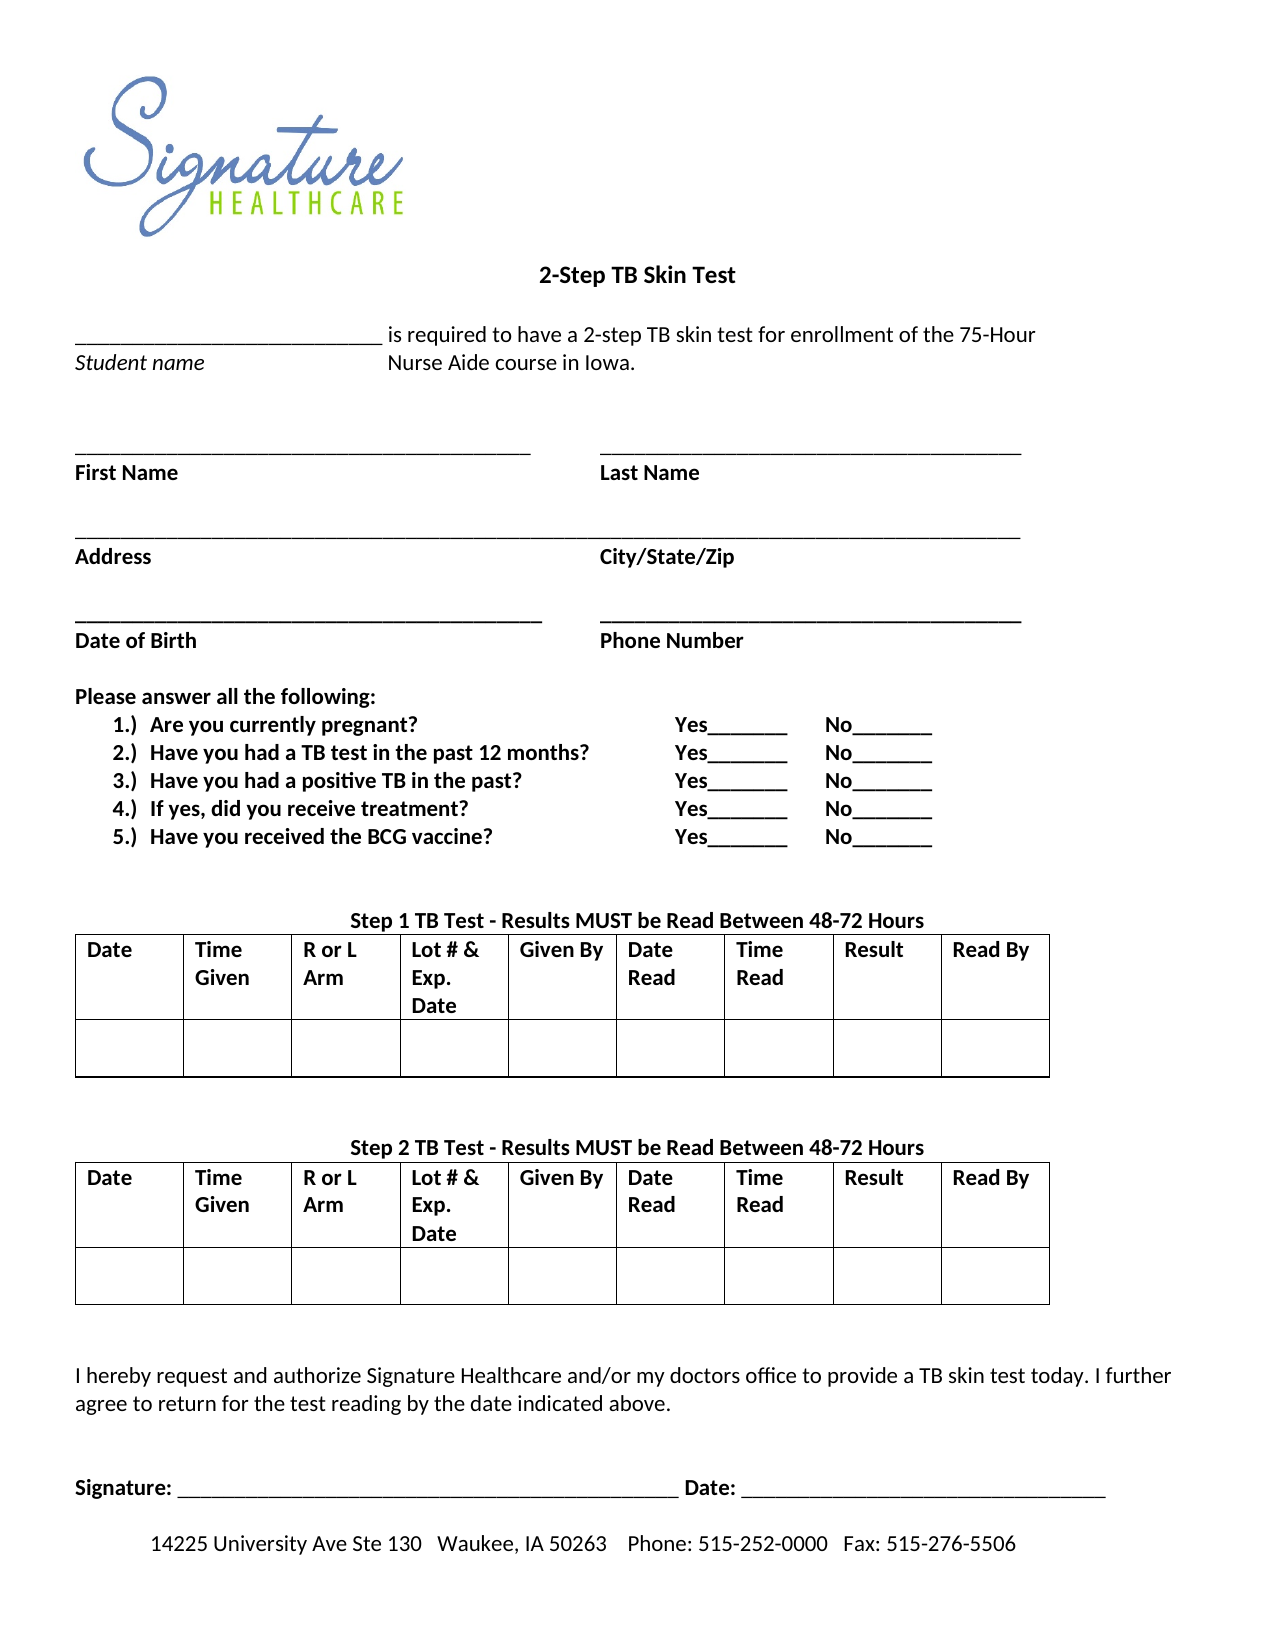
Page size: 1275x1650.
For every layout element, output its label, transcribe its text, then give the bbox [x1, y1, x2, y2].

table_cell [725, 1248, 833, 1304]
table_cell [942, 1020, 1049, 1076]
table_cell [401, 1248, 508, 1304]
table_cell [184, 1020, 291, 1076]
text I hereby request and authorize Signature Healthcare and/or my doctors office to provide a TB skin test today. I further agree to return for the test reading by the date indicated above. [75, 1361, 1200, 1417]
text _________________________________________ _____________________________________ [75, 598, 1200, 626]
text ___________________________ is required to have a 2-step TB skin test for enrollment of the 75-Hour [75, 320, 1200, 348]
table_header Result [834, 935, 941, 1019]
table_cell [509, 1020, 616, 1076]
table_header Time Read [725, 935, 833, 1019]
table_cell [617, 1248, 724, 1304]
table_header Lot # & Exp. Date [401, 935, 508, 1019]
text Address City/State/Zip [75, 542, 1200, 570]
text ___________________________________________________________________________________ [75, 514, 1200, 542]
table_header Result [834, 1163, 941, 1247]
text Date of Birth Phone Number [75, 626, 1200, 654]
table_header Given By [509, 1163, 616, 1247]
text Please answer all the following: [75, 682, 1200, 710]
table_header Date Read [617, 1163, 724, 1247]
table_cell [76, 1248, 183, 1304]
table_header R or L Arm [292, 1163, 400, 1247]
picture [75, 75, 418, 239]
list Have you received the BCG vaccine? Yes_______ No_______ [112, 822, 1200, 850]
list If yes, did you receive treatment? Yes_______ No_______ [112, 794, 1200, 822]
text Step 1 TB Test - Results MUST be Read Between 48-72 Hours [75, 906, 1200, 934]
table_cell [184, 1248, 291, 1304]
table_cell [292, 1020, 400, 1076]
table_header Given By [509, 935, 616, 1019]
table_cell [834, 1248, 941, 1304]
table_header Time Given [184, 935, 291, 1019]
text 14225 University Ave Ste 130 Waukee, IA 50263 Phone: 515-252-0000 Fax: 515-276-5506 [75, 1529, 1200, 1557]
text Signature: ____________________________________________ Date: ________________________________ [75, 1473, 1200, 1501]
table_cell [617, 1020, 724, 1076]
table_cell [292, 1248, 400, 1304]
text First Name Last Name [75, 458, 1200, 486]
text 2-Step TB Skin Test [75, 259, 1200, 290]
list Have you had a positive TB in the past? Yes_______ No_______ [112, 766, 1200, 794]
list Have you had a TB test in the past 12 months? Yes_______ No_______ [112, 738, 1200, 766]
table_cell [834, 1020, 941, 1076]
table_header Date Read [617, 935, 724, 1019]
table_cell [76, 1020, 183, 1076]
table_cell [725, 1020, 833, 1076]
table_header Date [76, 935, 183, 1019]
table_header Read By [942, 935, 1049, 1019]
text Step 2 TB Test - Results MUST be Read Between 48-72 Hours [75, 1133, 1200, 1162]
text Student name Nurse Aide course in Iowa. [75, 348, 1200, 376]
list Are you currently pregnant? Yes_______ No_______ [112, 710, 1200, 738]
table_cell [942, 1248, 1049, 1304]
table_cell [401, 1020, 508, 1076]
text ________________________________________ _____________________________________ [75, 430, 1200, 458]
table_header Time Read [725, 1163, 833, 1247]
table_header Lot # & Exp. Date [401, 1163, 508, 1247]
table_header Date [76, 1163, 183, 1247]
table_header Read By [942, 1163, 1049, 1247]
table_cell [509, 1248, 616, 1304]
table_header R or L Arm [292, 935, 400, 1019]
table_header Time Given [184, 1163, 291, 1247]
